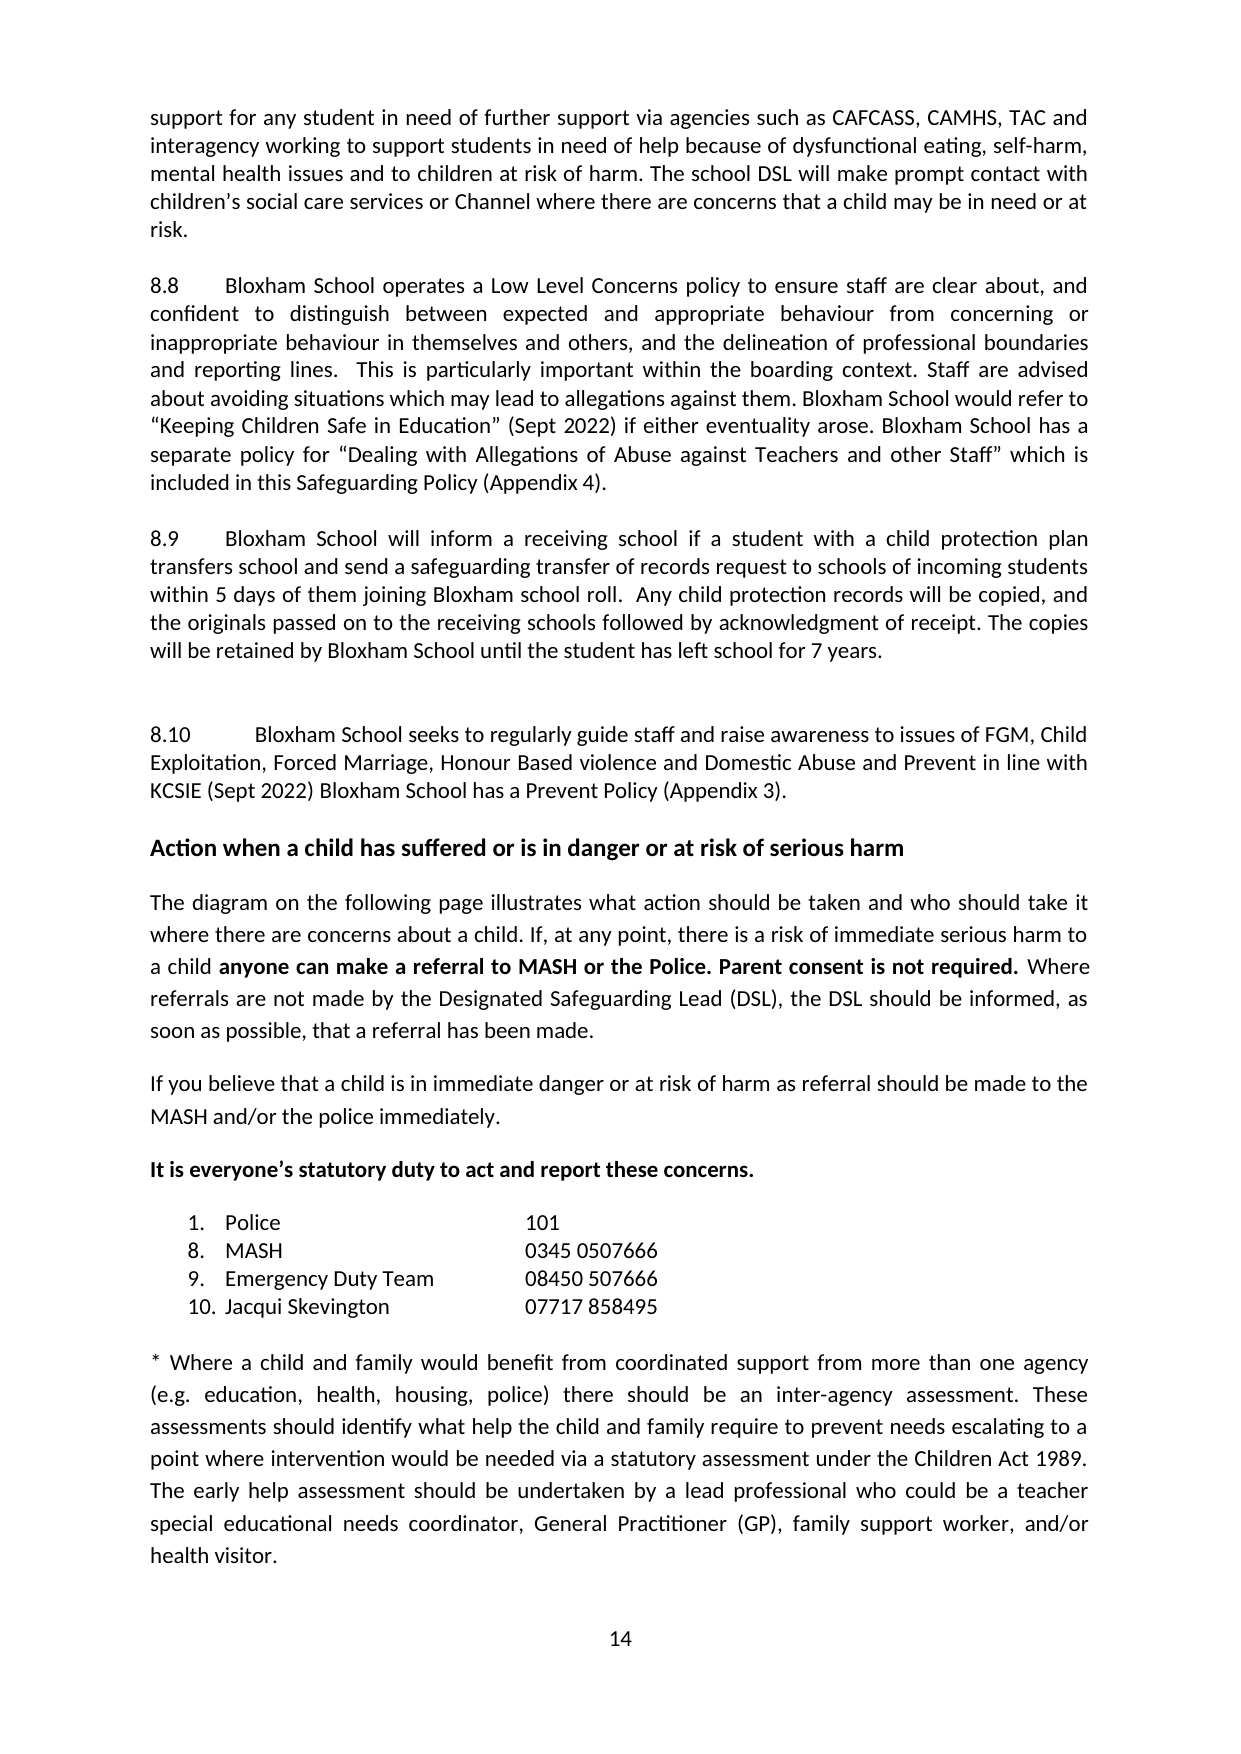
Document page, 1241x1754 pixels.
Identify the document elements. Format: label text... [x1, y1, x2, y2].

list Police 101 [187, 1208, 1090, 1236]
text 8.10 Bloxham School seeks to regularly guide staff and raise awareness to issues of FGM, Child Exploitation, Forced Marriage, Honour Based violence and Domestic Abuse and Prevent in line with KCSIE (Sept 2022) Bloxham School has a Prevent Policy (Appendix 3). [150, 720, 1090, 804]
list MASH 0345 0507666 [187, 1236, 1090, 1264]
text 8.8 Bloxham School operates a Low Level Concerns policy to ensure staff are clear about, and confident to distinguish between expected and appropriate behaviour from concerning or inappropriate behaviour in themselves and others, and the delineation of professional boundaries and reporting lines. This is particularly important within the boarding context. Staff are advised about avoiding situations which may lead to allegations against them. Bloxham School would refer to “Keeping Children Safe in Education” (Sept 2022) if either eventuality arose. Bloxham School has a separate policy for “Dealing with Allegations of Abuse against Teachers and other Staff” which is included in this Safeguarding Policy (Appendix 4). [150, 272, 1090, 496]
text The diagram on the following page illustrates what action should be taken and who should take it where there are concerns about a child. If, at any point, there is a risk of immediate serious harm to a child anyone can make a referral to MASH or the Police. Parent consent is not required. Where referrals are not made by the Designated Safeguarding Lead (DSL), the DSL should be informed, as soon as possible, that a referral has been made. [150, 888, 1090, 1044]
text 8.9 Bloxham School will inform a receiving school if a student with a child protection plan transfers school and send a safeguarding transfer of records request to schools of incoming students within 5 days of them joining Bloxham school roll. Any child protection records will be copied, and the originals passed on to the receiving schools followed by acknowledgment of receipt. The copies will be retained by Bloxham School until the student has left school for 7 years. [150, 524, 1090, 664]
text It is everyone’s statutory duty to act and report these concerns. [150, 1155, 1090, 1183]
text Action when a child has suffered or is in danger or at risk of serious harm [150, 832, 1090, 862]
text * Where a child and family would benefit from coordinated support from more than one agency (e.g. education, health, housing, police) there should be an inter-agency assessment. These assessments should identify what help the child and family require to prevent needs escalating to a point where intervention would be needed via a statutory assessment under the Children Act 1989. The early help assessment should be undertaken by a lead professional who could be a teacher special educational needs coordinator, General Practitioner (GP), family support worker, and/or health visitor. [150, 1348, 1090, 1569]
text If you believe that a child is in immediate danger or at risk of harm as referral should be made to the MASH and/or the police immediately. [150, 1069, 1090, 1130]
list Jacqui Skevington 07717 858495 [187, 1292, 1090, 1320]
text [150, 103, 1090, 243]
list Emergency Duty Team 08450 507666 [187, 1264, 1090, 1292]
